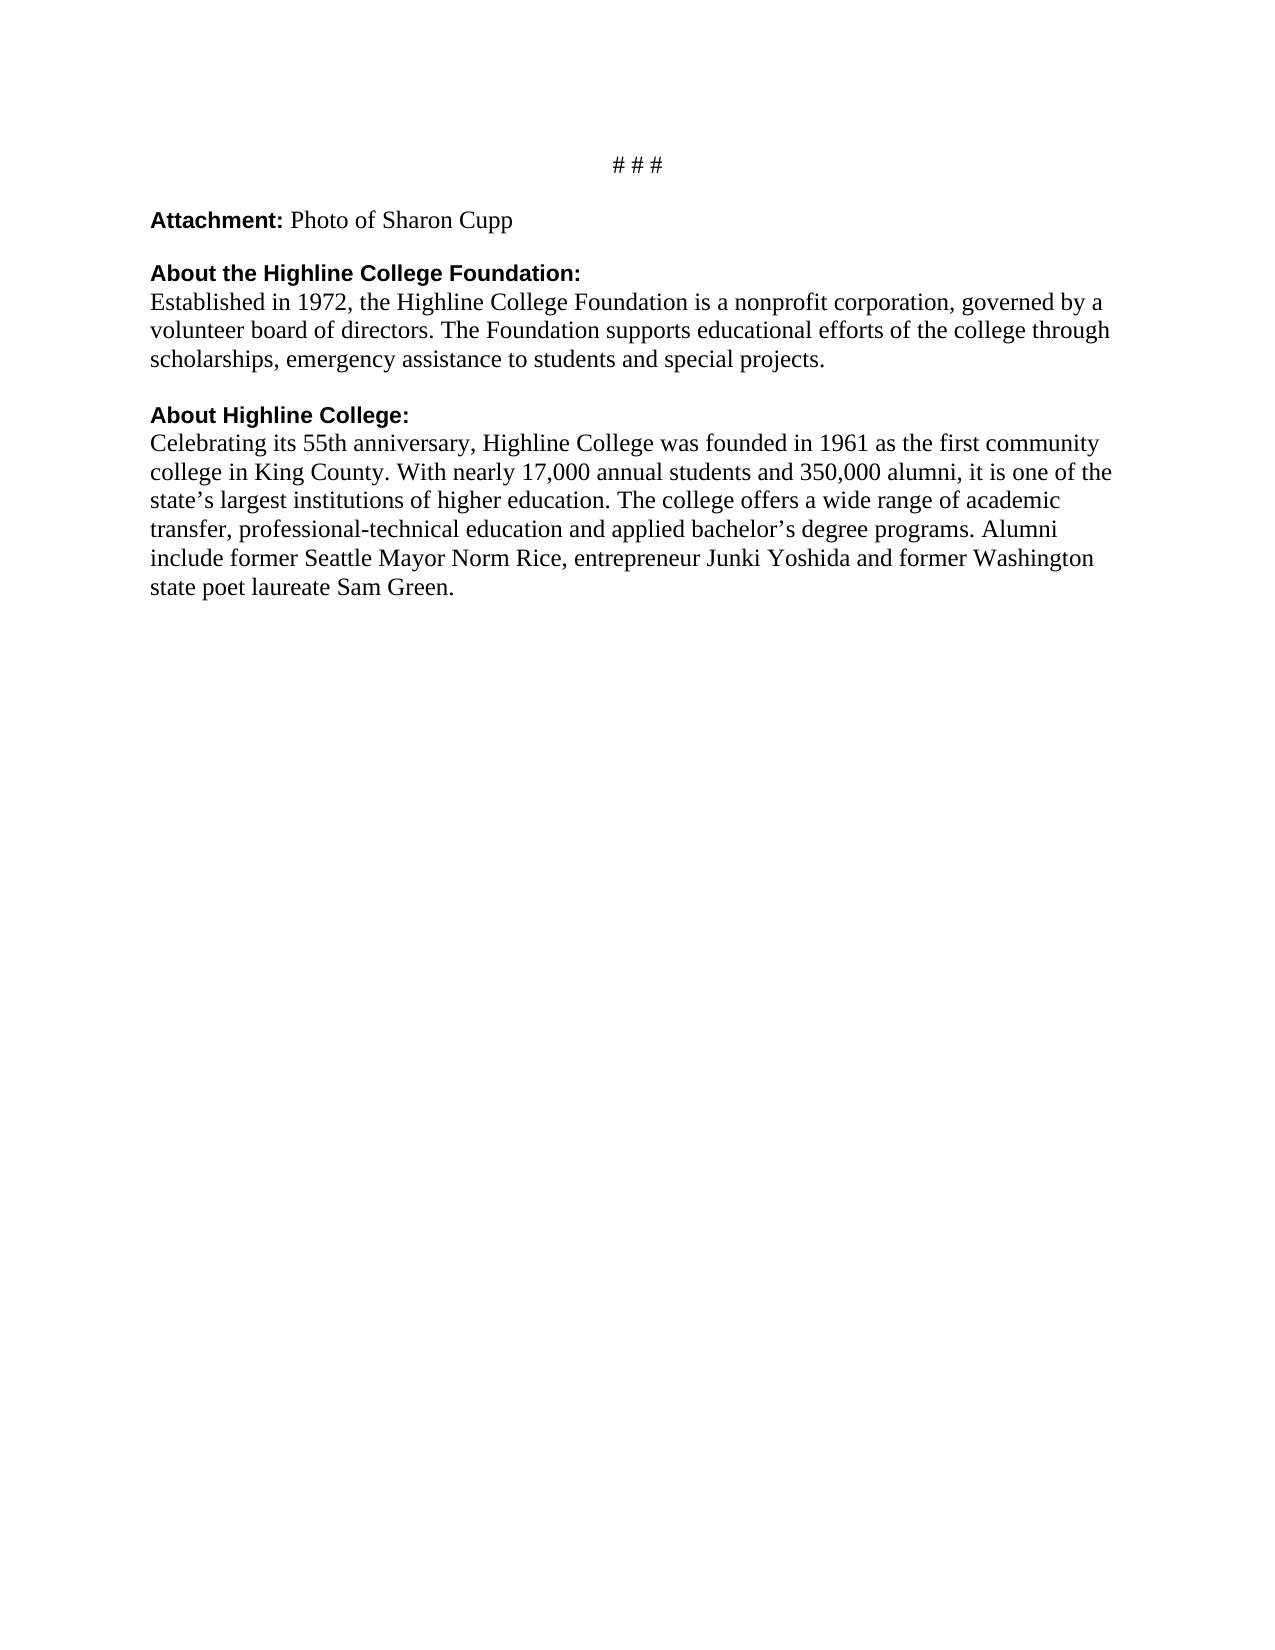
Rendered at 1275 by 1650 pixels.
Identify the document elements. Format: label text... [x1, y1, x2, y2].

text About the Highline College Foundation: [150, 260, 1125, 287]
text Established in 1972, the Highline College Foundation is a nonprofit corporation, governed by a volunteer board of directors. The Foundation supports educational efforts of the college through scholarships, emergency assistance to students and special projects. [150, 287, 1125, 373]
text Attachment: Photo of Sharon Cupp [150, 205, 1125, 234]
text About Highline College: [150, 402, 1125, 428]
text Celebrating its 55th anniversary, Highline College was founded in 1961 as the first community college in King County. With nearly 17,000 annual students and 350,000 alumni, it is one of the state’s largest institutions of higher education. The college offers a wide range of academic transfer, professional-technical education and applied bachelor’s degree programs. Alumni include former Seattle Mayor Norm Rice, entrepreneur Junki Yoshida and former Washington state poet laureate Sam Green. [150, 428, 1125, 600]
text # # # [150, 150, 1125, 179]
